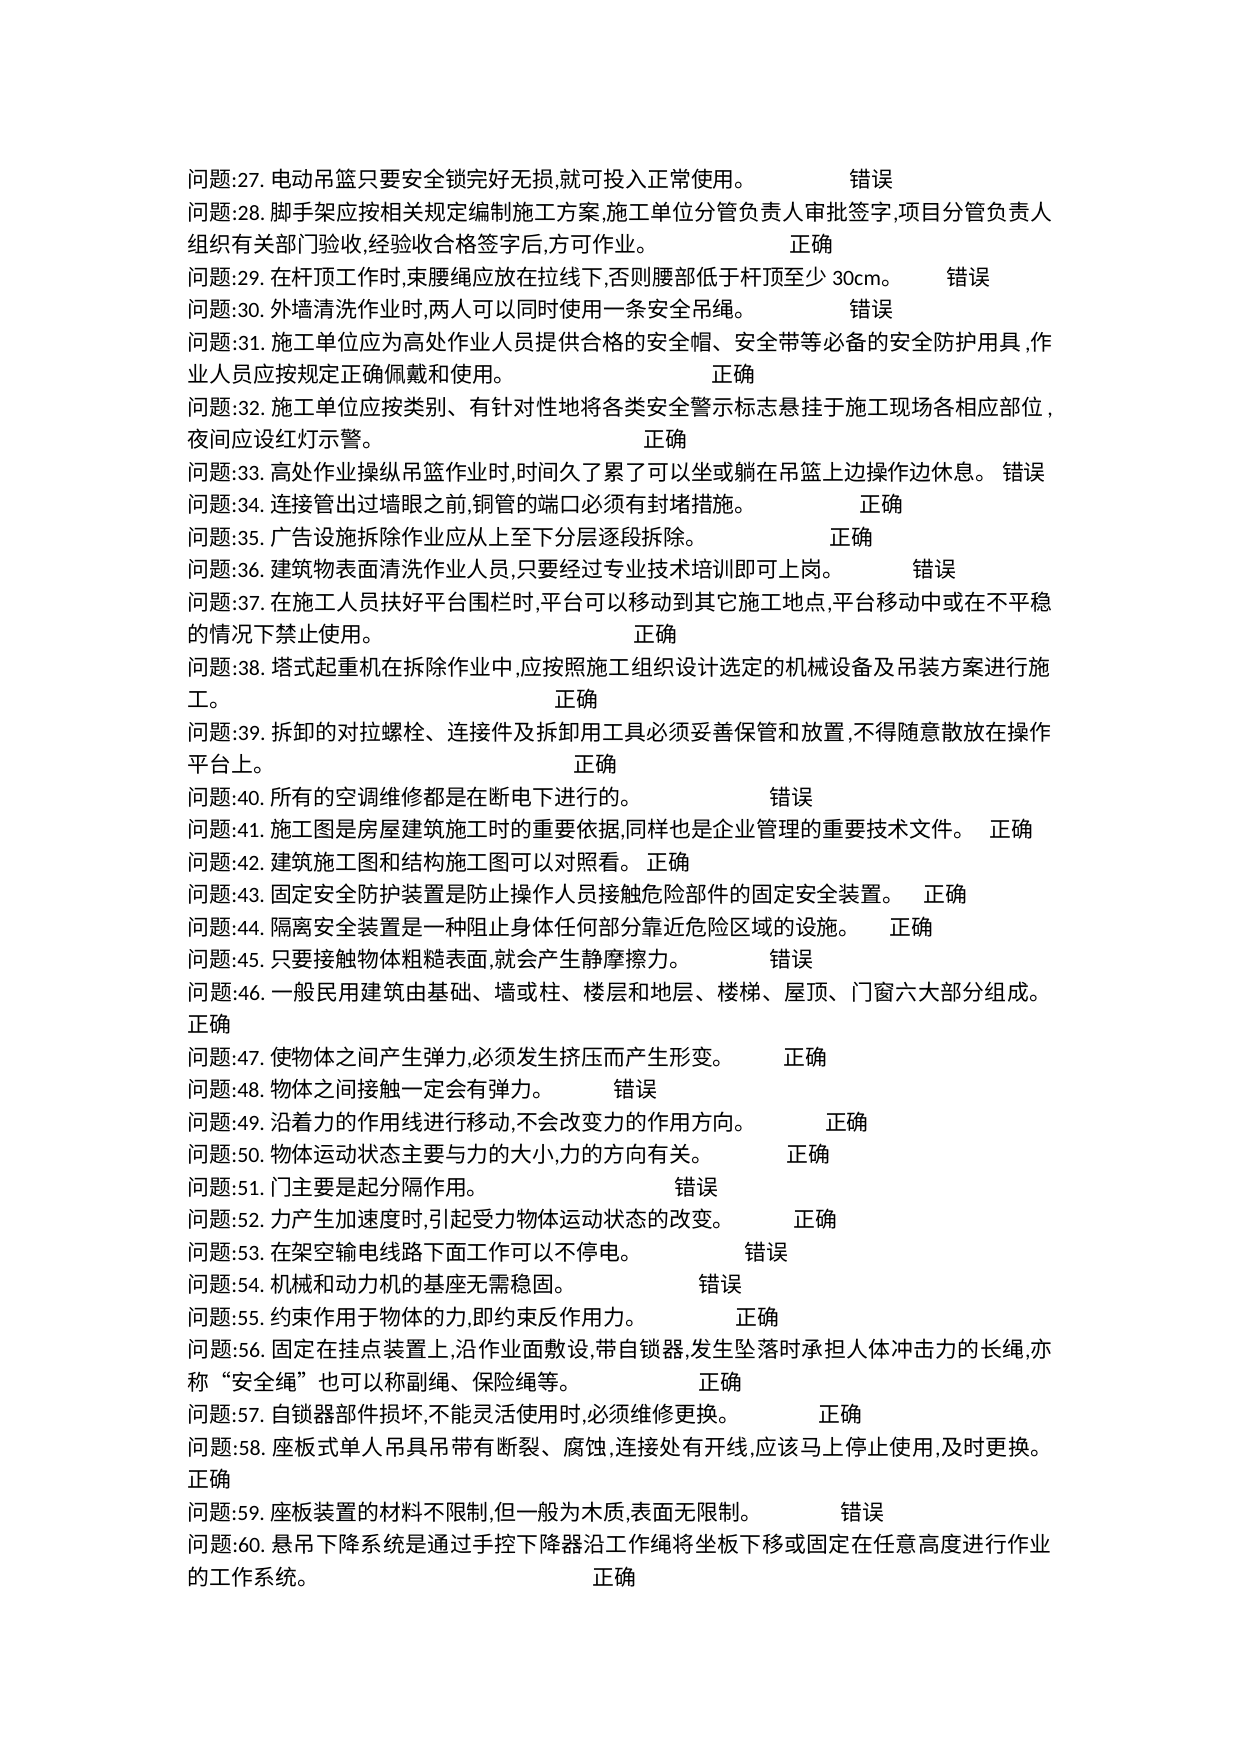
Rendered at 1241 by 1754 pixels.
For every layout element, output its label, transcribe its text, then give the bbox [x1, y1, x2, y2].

text 问题:42. 建筑施工图和结构施工图可以对照看。 正确 [187, 844, 1053, 877]
text 问题:51. 门主要是起分隔作用。 错误 [187, 1169, 1053, 1202]
text 问题:59. 座板装置的材料不限制,但一般为木质,表面无限制。 错误 [187, 1494, 1053, 1527]
text 问题:39. 拆卸的对拉螺栓、连接件及拆卸用工具必须妥善保管和放置,不得随意散放在操作平台上。 正确 [187, 714, 1053, 779]
text 问题:37. 在施工人员扶好平台围栏时,平台可以移动到其它施工地点,平台移动中或在不平稳的情况下禁止使用。 正确 [187, 584, 1053, 649]
text 问题:49. 沿着力的作用线进行移动,不会改变力的作用方向。 正确 [187, 1104, 1053, 1137]
text 问题:29. 在杆顶工作时,束腰绳应放在拉线下,否则腰部低于杆顶至少30cm。 错误 [187, 259, 1053, 292]
text 问题:31. 施工单位应为高处作业人员提供合格的安全帽、安全带等必备的安全防护用具,作业人员应按规定正确佩戴和使用。 正确 [187, 324, 1053, 389]
text 问题:56. 固定在挂点装置上,沿作业面敷设,带自锁器,发生坠落时承担人体冲击力的长绳,亦称“安全绳”也可以称副绳、保险绳等。 正确 [187, 1332, 1053, 1397]
text 问题:30. 外墙清洗作业时,两人可以同时使用一条安全吊绳。 错误 [187, 292, 1053, 324]
text 问题:47. 使物体之间产生弹力,必须发生挤压而产生形变。 正确 [187, 1039, 1053, 1072]
text 问题:44. 隔离安全装置是一种阻止身体任何部分靠近危险区域的设施。 正确 [187, 909, 1053, 942]
text 问题:46. 一般民用建筑由基础、墙或柱、楼层和地层、楼梯、屋顶、门窗六大部分组成。 正确 [187, 974, 1053, 1039]
text 问题:58. 座板式单人吊具吊带有断裂、腐蚀,连接处有开线,应该马上停止使用,及时更换。 正确 [187, 1429, 1053, 1494]
text 问题:34. 连接管出过墙眼之前,铜管的端口必须有封堵措施。 正确 [187, 487, 1053, 519]
text 问题:38. 塔式起重机在拆除作业中,应按照施工组织设计选定的机械设备及吊装方案进行施工。 正确 [187, 649, 1053, 714]
text 问题:50. 物体运动状态主要与力的大小,力的方向有关。 正确 [187, 1137, 1053, 1169]
text 问题:53. 在架空输电线路下面工作可以不停电。 错误 [187, 1234, 1053, 1267]
text 问题:54. 机械和动力机的基座无需稳固。 错误 [187, 1267, 1053, 1299]
text 问题:28. 脚手架应按相关规定编制施工方案,施工单位分管负责人审批签字,项目分管负责人组织有关部门验收,经验收合格签字后,方可作业。 正确 [187, 194, 1053, 259]
text 问题:57. 自锁器部件损坏,不能灵活使用时,必须维修更换。 正确 [187, 1397, 1053, 1429]
text 问题:55. 约束作用于物体的力,即约束反作用力。 正确 [187, 1299, 1053, 1332]
text 问题:43. 固定安全防护装置是防止操作人员接触危险部件的固定安全装置。 正确 [187, 877, 1053, 909]
text 问题:45. 只要接触物体粗糙表面,就会产生静摩擦力。 错误 [187, 942, 1053, 974]
text 问题:35. 广告设施拆除作业应从上至下分层逐段拆除。 正确 [187, 519, 1053, 552]
text 问题:52. 力产生加速度时,引起受力物体运动状态的改变。 正确 [187, 1202, 1053, 1234]
text 问题:27. 电动吊篮只要安全锁完好无损,就可投入正常使用。 错误 [187, 162, 1053, 194]
text 问题:40. 所有的空调维修都是在断电下进行的。 错误 [187, 779, 1053, 812]
text 问题:33. 高处作业操纵吊篮作业时,时间久了累了可以坐或躺在吊篮上边操作边休息。 错误 [187, 454, 1053, 487]
text 问题:32. 施工单位应按类别、有针对性地将各类安全警示标志悬挂于施工现场各相应部位,夜间应设红灯示警。 正确 [187, 389, 1053, 454]
text 问题:48. 物体之间接触一定会有弹力。 错误 [187, 1072, 1053, 1104]
text 问题:60. 悬吊下降系统是通过手控下降器沿工作绳将坐板下移或固定在任意高度进行作业的工作系统。 正确 [187, 1527, 1053, 1592]
text 问题:36. 建筑物表面清洗作业人员,只要经过专业技术培训即可上岗。 错误 [187, 552, 1053, 584]
text 问题:41. 施工图是房屋建筑施工时的重要依据,同样也是企业管理的重要技术文件。 正确 [187, 812, 1053, 844]
